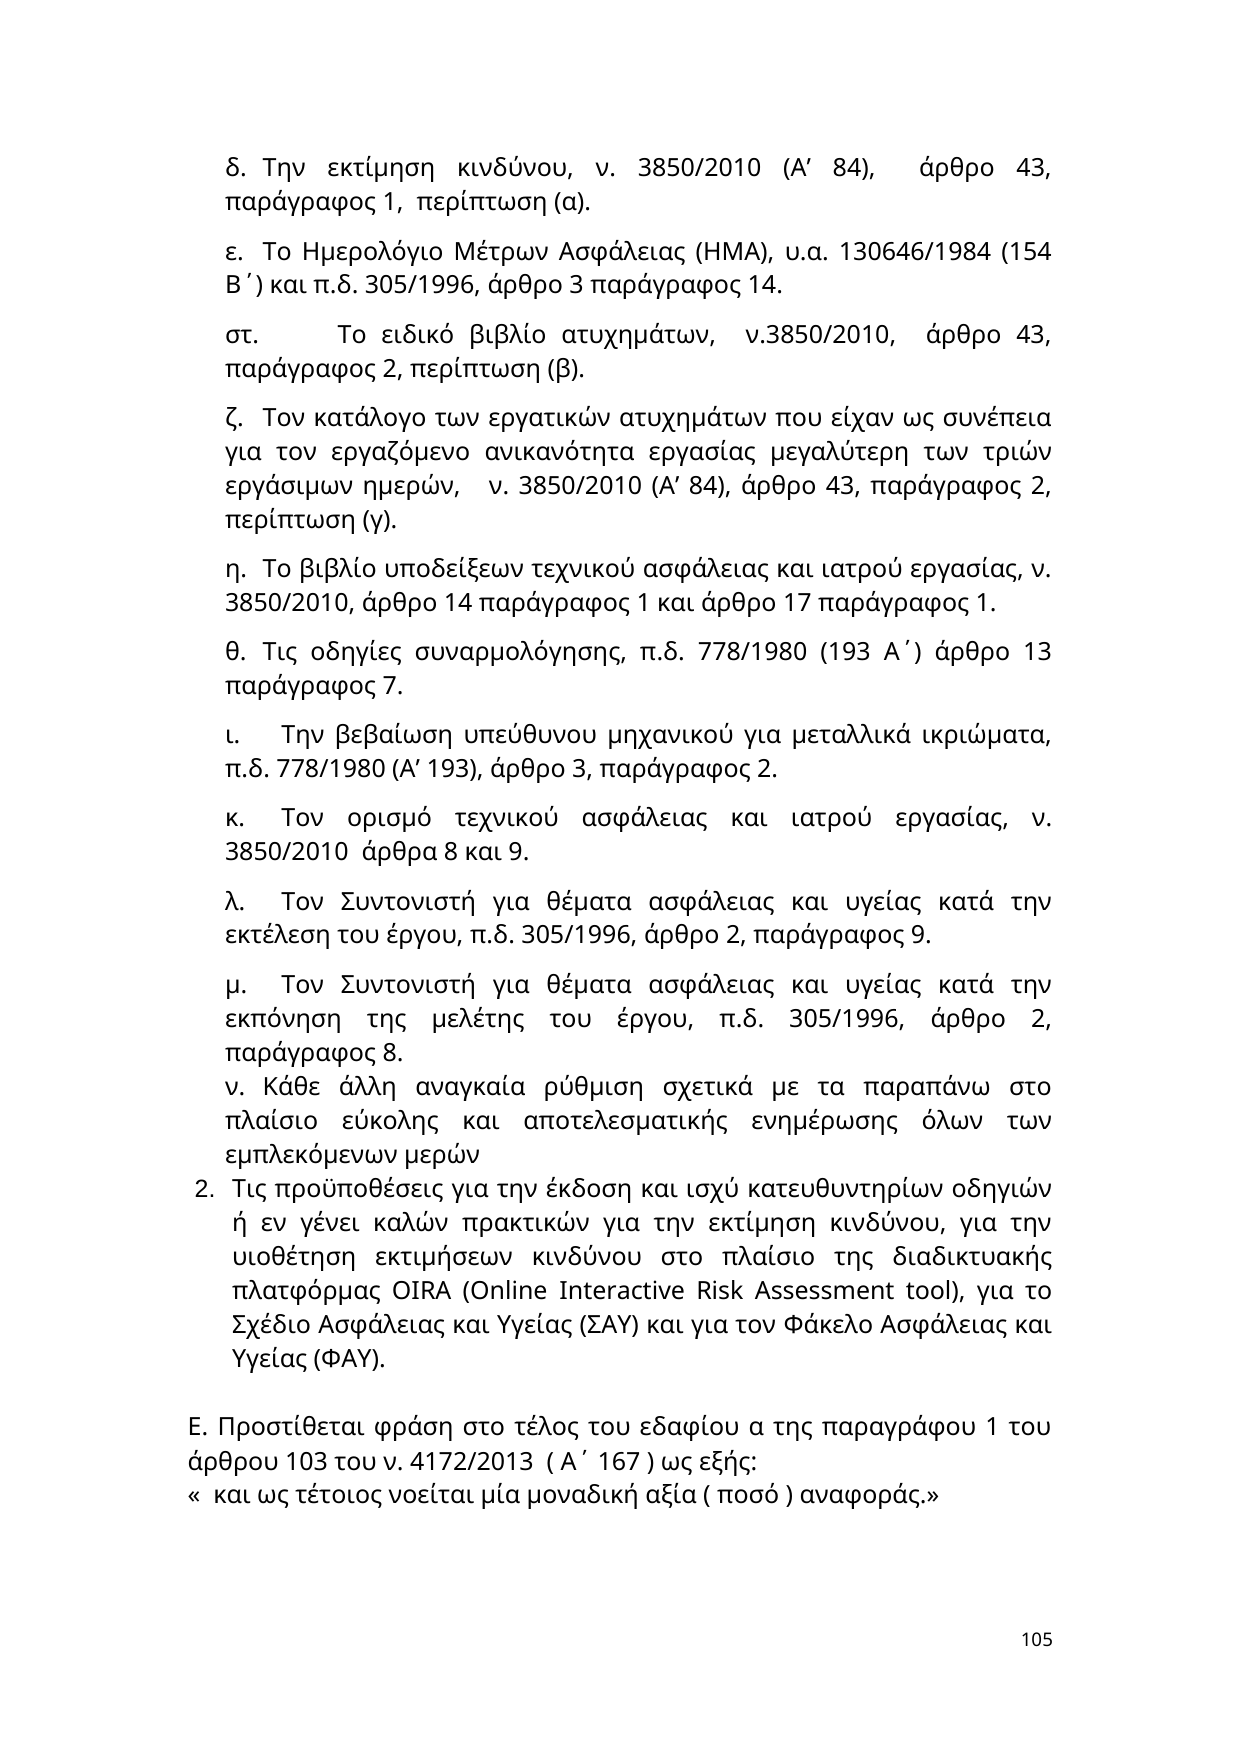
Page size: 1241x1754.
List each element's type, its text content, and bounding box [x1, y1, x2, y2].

text ζ. Τον κατάλογο των εργατικών ατυχημάτων που είχαν ως συνέπεια για τον εργαζόμενο ανικανότητα εργασίας μεγαλύτερη των τριών εργάσιμων ημερών, ν. 3850/2010 (Α’ 84), άρθρο 43, παράγραφος 2, περίπτωση (γ). [225, 399, 1053, 536]
text « και ως τέτοιος νοείται μία μοναδική αξία ( ποσό ) αναφοράς.» [187, 1477, 1053, 1511]
text ι. Την βεβαίωση υπεύθυνου μηχανικού για μεταλλικά ικριώματα, π.δ. 778/1980 (Α’ 193), άρθρο 3, παράγραφος 2. [225, 717, 1053, 785]
text λ. Τον Συντονιστή για θέματα ασφάλειας και υγείας κατά την εκτέλεση του έργου, π.δ. 305/1996, άρθρο 2, παράγραφος 9. [225, 883, 1053, 951]
text μ. Τον Συντονιστή για θέματα ασφάλειας και υγείας κατά την εκπόνηση της μελέτης του έργου, π.δ. 305/1996, άρθρο 2, παράγραφος 8. [225, 966, 1053, 1068]
text ε. Το Ημερολόγιο Μέτρων Ασφάλειας (ΗΜΑ), υ.α. 130646/1984 (154 Β΄) και π.δ. 305/1996, άρθρο 3 παράγραφος 14. [225, 233, 1053, 301]
text ν. Κάθε άλλη αναγκαία ρύθμιση σχετικά με τα παραπάνω στο πλαίσιο εύκολης και αποτελεσματικής ενημέρωσης όλων των εμπλεκόμενων μερών [225, 1068, 1053, 1171]
text δ. Την εκτίμηση κινδύνου, ν. 3850/2010 (Α’ 84), άρθρο 43, παράγραφος 1, περίπτωση (α). [225, 150, 1053, 218]
text στ. Το ειδικό βιβλίο ατυχημάτων, ν.3850/2010, άρθρο 43, παράγραφος 2, περίπτωση (β). [225, 316, 1053, 384]
text θ. Τις οδηγίες συναρμολόγησης, π.δ. 778/1980 (193 Α΄) άρθρο 13 παράγραφος 7. [225, 634, 1053, 702]
list Τις προϋποθέσεις για την έκδοση και ισχύ κατευθυντηρίων οδηγιών ή εν γένει καλών πρακτικών για την εκτίμηση κινδύνου, για την υιοθέτηση εκτιμήσεων κινδύνου στο πλαίσιο της διαδικτυακής πλατφόρμας OIRA (Online Interactive Risk Assessment tool), για το Σχέδιο Ασφάλειας και Υγείας (ΣΑΥ) και για τον Φάκελο Ασφάλειας και Υγείας (ΦΑΥ). [194, 1171, 1053, 1375]
text κ. Τον ορισμό τεχνικού ασφάλειας και ιατρού εργασίας, ν. 3850/2010 άρθρα 8 και 9. [225, 800, 1053, 868]
text η. Το βιβλίο υποδείξεων τεχνικού ασφάλειας και ιατρού εργασίας, ν. 3850/2010, άρθρο 14 παράγραφος 1 και άρθρο 17 παράγραφος 1. [225, 551, 1053, 619]
text Ε. Προστίθεται φράση στο τέλος του εδαφίου α της παραγράφου 1 του άρθρου 103 του ν. 4172/2013 ( Α΄ 167 ) ως εξής: [187, 1409, 1053, 1477]
